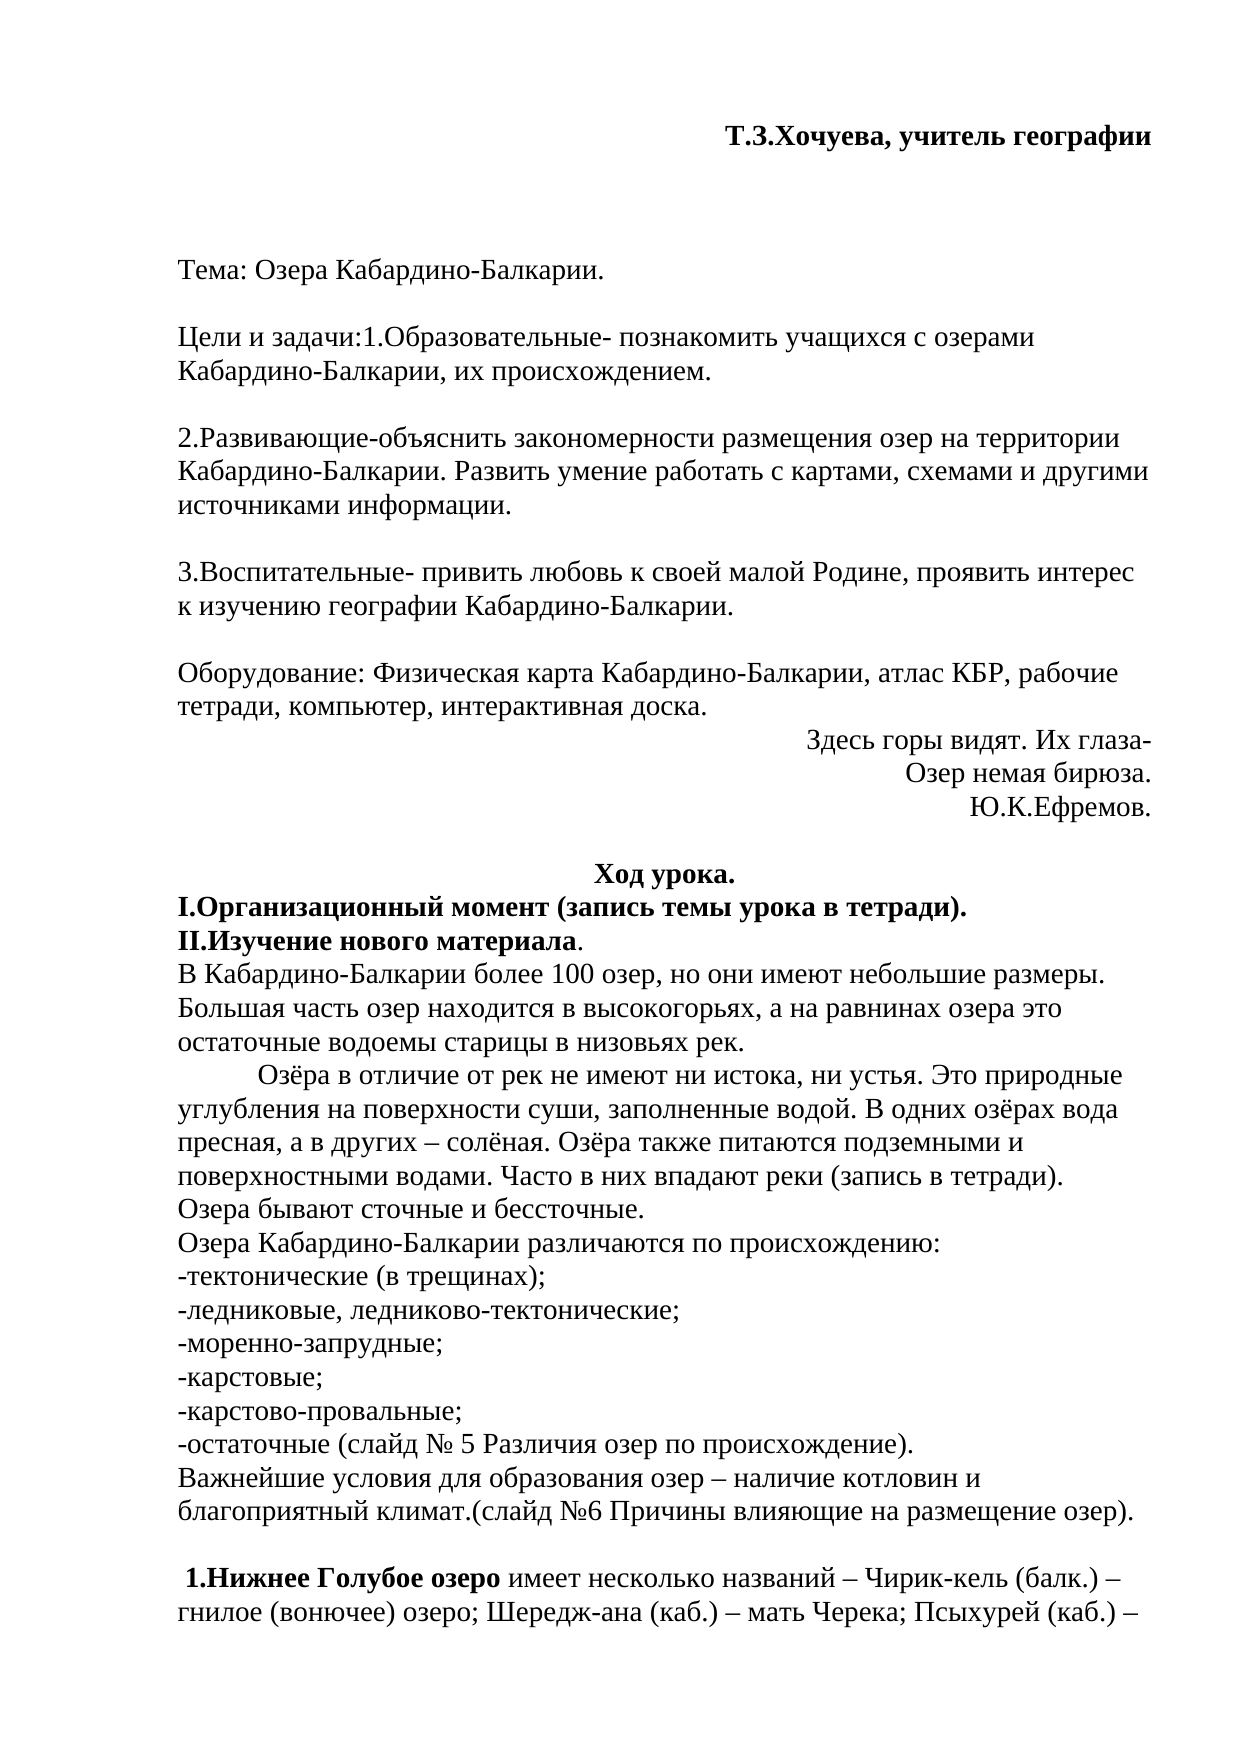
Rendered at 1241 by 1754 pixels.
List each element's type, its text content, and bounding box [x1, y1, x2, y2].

text Ю.К.Ефремов. [177, 789, 1152, 822]
text Озера бывают сточные и бессточные. [177, 1191, 1152, 1225]
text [177, 1560, 1152, 1627]
text Оборудование: Физическая карта Кабардино-Балкарии, атлас КБР, рабочие тетради, компьютер, интерактивная доска. [177, 655, 1152, 722]
text I.Организационный момент (запись темы урока в тетради). [177, 889, 1152, 923]
text Озера Кабардино-Балкарии различаются по происхождению: [177, 1225, 1152, 1258]
text Здесь горы видят. Их глаза- [177, 722, 1152, 755]
text Тема: Озера Кабардино-Балкарии. [177, 252, 1152, 286]
text Озёра в отличие от рек не имеют ни истока, ни устья. Это природные углубления на поверхности суши, заполненные водой. В одних озёрах вода пресная, а в других – солёная. Озёра также питаются подземными и поверхностными водами. Часто в них впадают реки (запись в тетради). [177, 1057, 1152, 1191]
text -ледниковые, ледниково-тектонические; [177, 1292, 1152, 1326]
text -карстовые; [177, 1359, 1152, 1393]
text 2.Развивающие-объяснить закономерности размещения озер на территории Кабардино-Балкарии. Развить умение работать с картами, схемами и другими источниками информации. [177, 420, 1152, 521]
text Т.З.Хочуева, учитель географии [177, 118, 1152, 152]
text Цели и задачи:1.Образовательные- познакомить учащихся с озерами Кабардино-Балкарии, их происхождением. [177, 319, 1152, 386]
text -остаточные (слайд № 5 Различия озер по происхождение). [177, 1426, 1152, 1460]
text Озер немая бирюза. [177, 755, 1152, 789]
text В Кабардино-Балкарии более 100 озер, но они имеют небольшие размеры. Большая часть озер находится в высокогорьях, а на равнинах озера это остаточные водоемы старицы в низовьях рек. [177, 957, 1152, 1057]
text -тектонические (в трещинах); [177, 1258, 1152, 1292]
text II.Изучение нового материала. [177, 923, 1152, 957]
text Ход урока. [177, 856, 1152, 889]
text -моренно-запрудные; [177, 1326, 1152, 1359]
text -карстово-провальные; [177, 1393, 1152, 1426]
text 3.Воспитательные- привить любовь к своей малой Родине, проявить интерес к изучению географии Кабардино-Балкарии. [177, 554, 1152, 621]
text Важнейшие условия для образования озер – наличие котловин и благоприятный климат.(слайд №6 Причины влияющие на размещение озер). [177, 1460, 1152, 1527]
